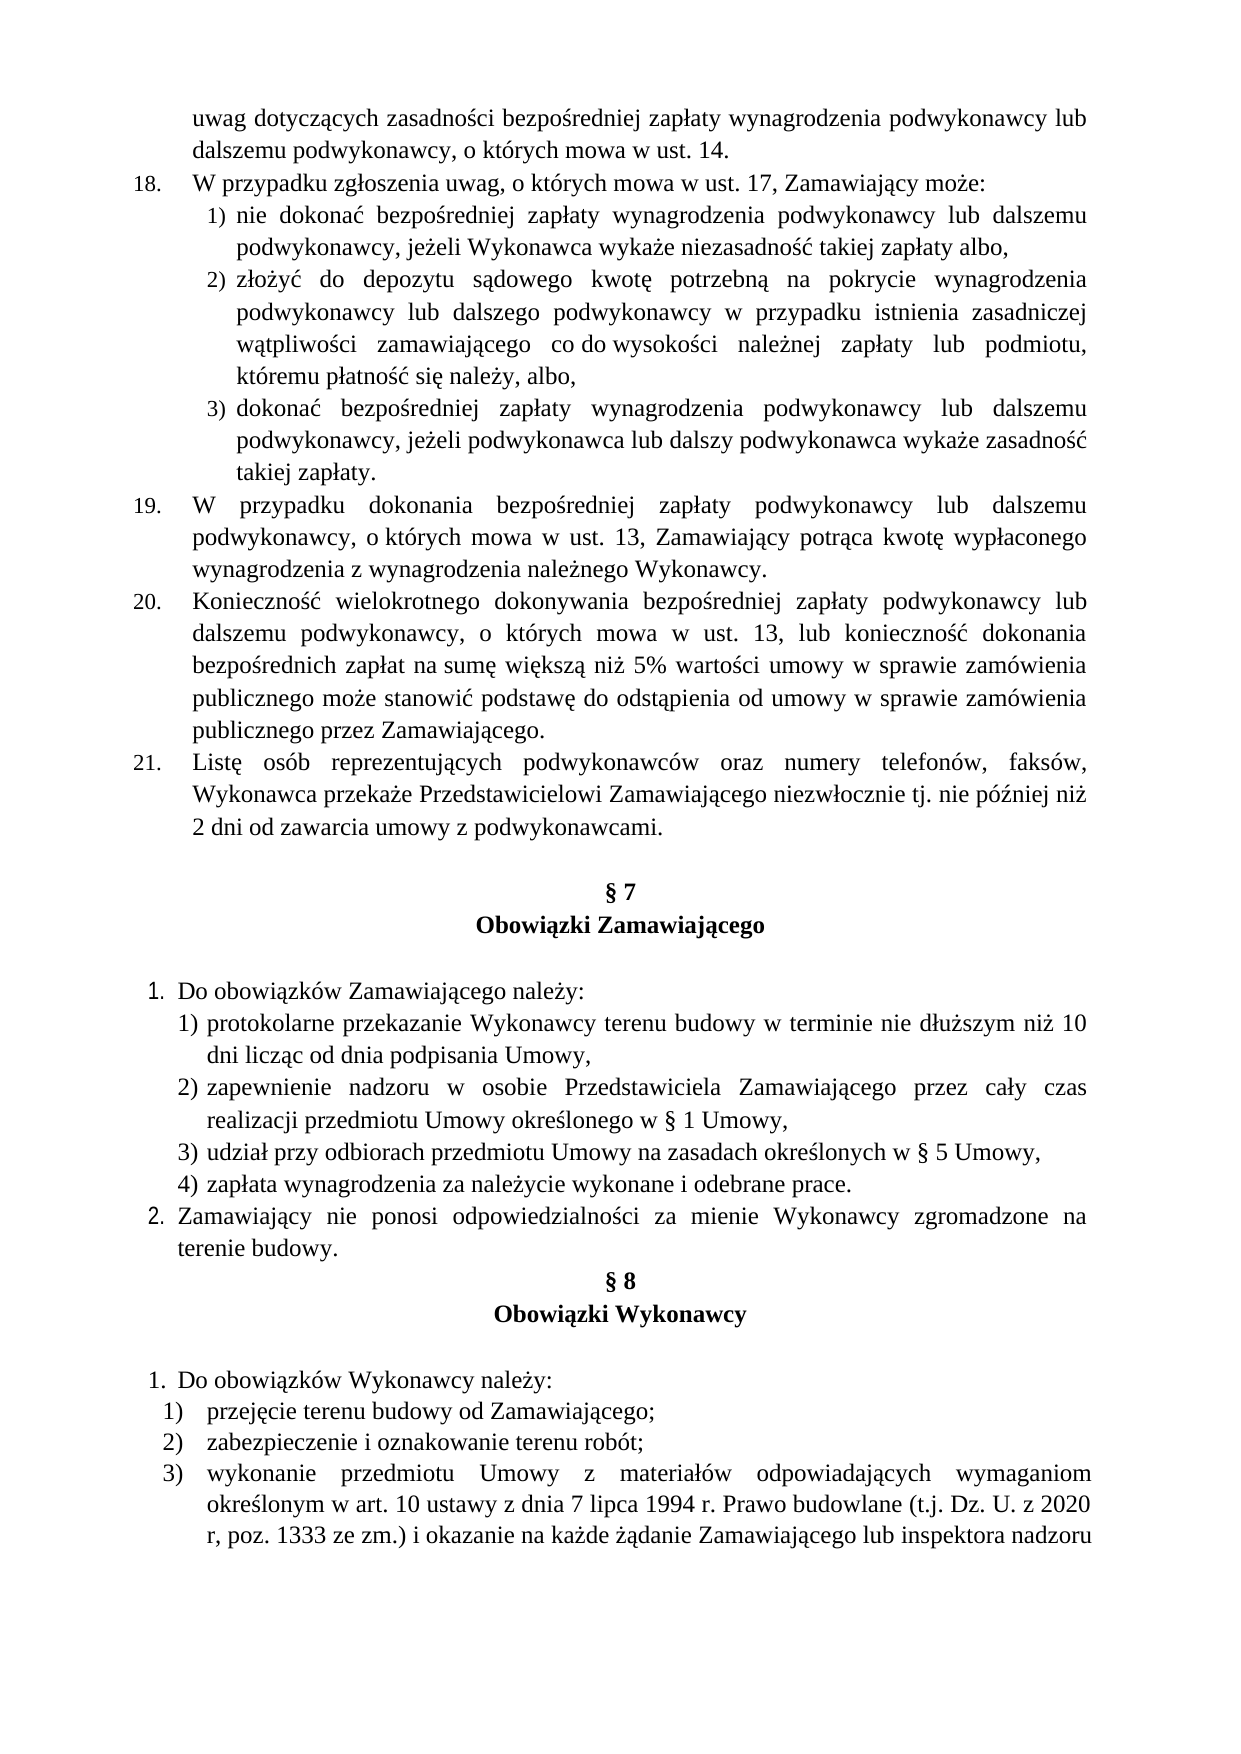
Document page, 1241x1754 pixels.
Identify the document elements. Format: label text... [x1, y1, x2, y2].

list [162, 1458, 1093, 1549]
text § 8 [148, 1266, 1093, 1294]
list protokolarne przekazanie Wykonawcy terenu budowy w terminie nie dłuższym niż 10 dni licząc od dnia podpisania Umowy, [177, 1008, 1088, 1069]
list Zamawiający nie ponosi odpowiedzialności za mienie Wykonawcy zgromadzone na terenie budowy. [148, 1201, 1088, 1262]
text Obowiązki Wykonawcy [148, 1299, 1093, 1327]
list przejęcie terenu budowy od Zamawiającego; [162, 1396, 1093, 1424]
list zabezpieczenie i oznakowanie terenu robót; [162, 1427, 1093, 1456]
list złożyć do depozytu sądowego kwotę potrzebną na pokrycie wynagrodzenia podwykonawcy lub dalszego podwykonawcy w przypadku istnienia zasadniczej wątpliwości zamawiającego co do wysokości należnej zapłaty lub podmiotu, któremu płatność się należy, albo, [207, 264, 1088, 390]
list zapewnienie nadzoru w osobie Przedstawiciela Zamawiającego przez cały czas realizacji przedmiotu Umowy określonego w § 1 Umowy, [177, 1072, 1088, 1133]
list W przypadku dokonania bezpośredniej zapłaty podwykonawcy lub dalszemu podwykonawcy, o których mowa w ust. 13, Zamawiający potrąca kwotę wypłaconego wynagrodzenia z wynagrodzenia należnego Wykonawcy. [133, 490, 1088, 583]
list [133, 103, 1088, 164]
list udział przy odbiorach przedmiotu Umowy na zasadach określonych w § 5 Umowy, [177, 1137, 1088, 1166]
list Listę osób reprezentujących podwykonawców oraz numery telefonów, faksów, Wykonawca przekaże Przedstawicielowi Zamawiającego niezwłocznie tj. nie później niż 2 dni od zawarcia umowy z podwykonawcami. [133, 747, 1088, 840]
list nie dokonać bezpośredniej zapłaty wynagrodzenia podwykonawcy lub dalszemu podwykonawcy, jeżeli Wykonawca wykaże niezasadność takiej zapłaty albo, [207, 200, 1088, 261]
text § 7 [148, 877, 1093, 906]
list zapłata wynagrodzenia za należycie wykonane i odebrane prace. [177, 1169, 1088, 1198]
list Do obowiązków Zamawiającego należy: [148, 976, 1088, 1005]
list dokonać bezpośredniej zapłaty wynagrodzenia podwykonawcy lub dalszemu podwykonawcy, jeżeli podwykonawca lub dalszy podwykonawca wykaże zasadność takiej zapłaty. [207, 393, 1088, 486]
text Obowiązki Zamawiającego [148, 910, 1093, 938]
list Do obowiązków Wykonawcy należy: [148, 1365, 1093, 1393]
list Konieczność wielokrotnego dokonywania bezpośredniej zapłaty podwykonawcy lub dalszemu podwykonawcy, o których mowa w ust. 13, lub konieczność dokonania bezpośrednich zapłat na sumę większą niż 5% wartości umowy w sprawie zamówienia publicznego może stanowić podstawę do odstąpienia od umowy w sprawie zamówienia publicznego przez Zamawiającego. [133, 586, 1088, 744]
list W przypadku zgłoszenia uwag, o których mowa w ust. 17, Zamawiający może: [133, 168, 1088, 197]
